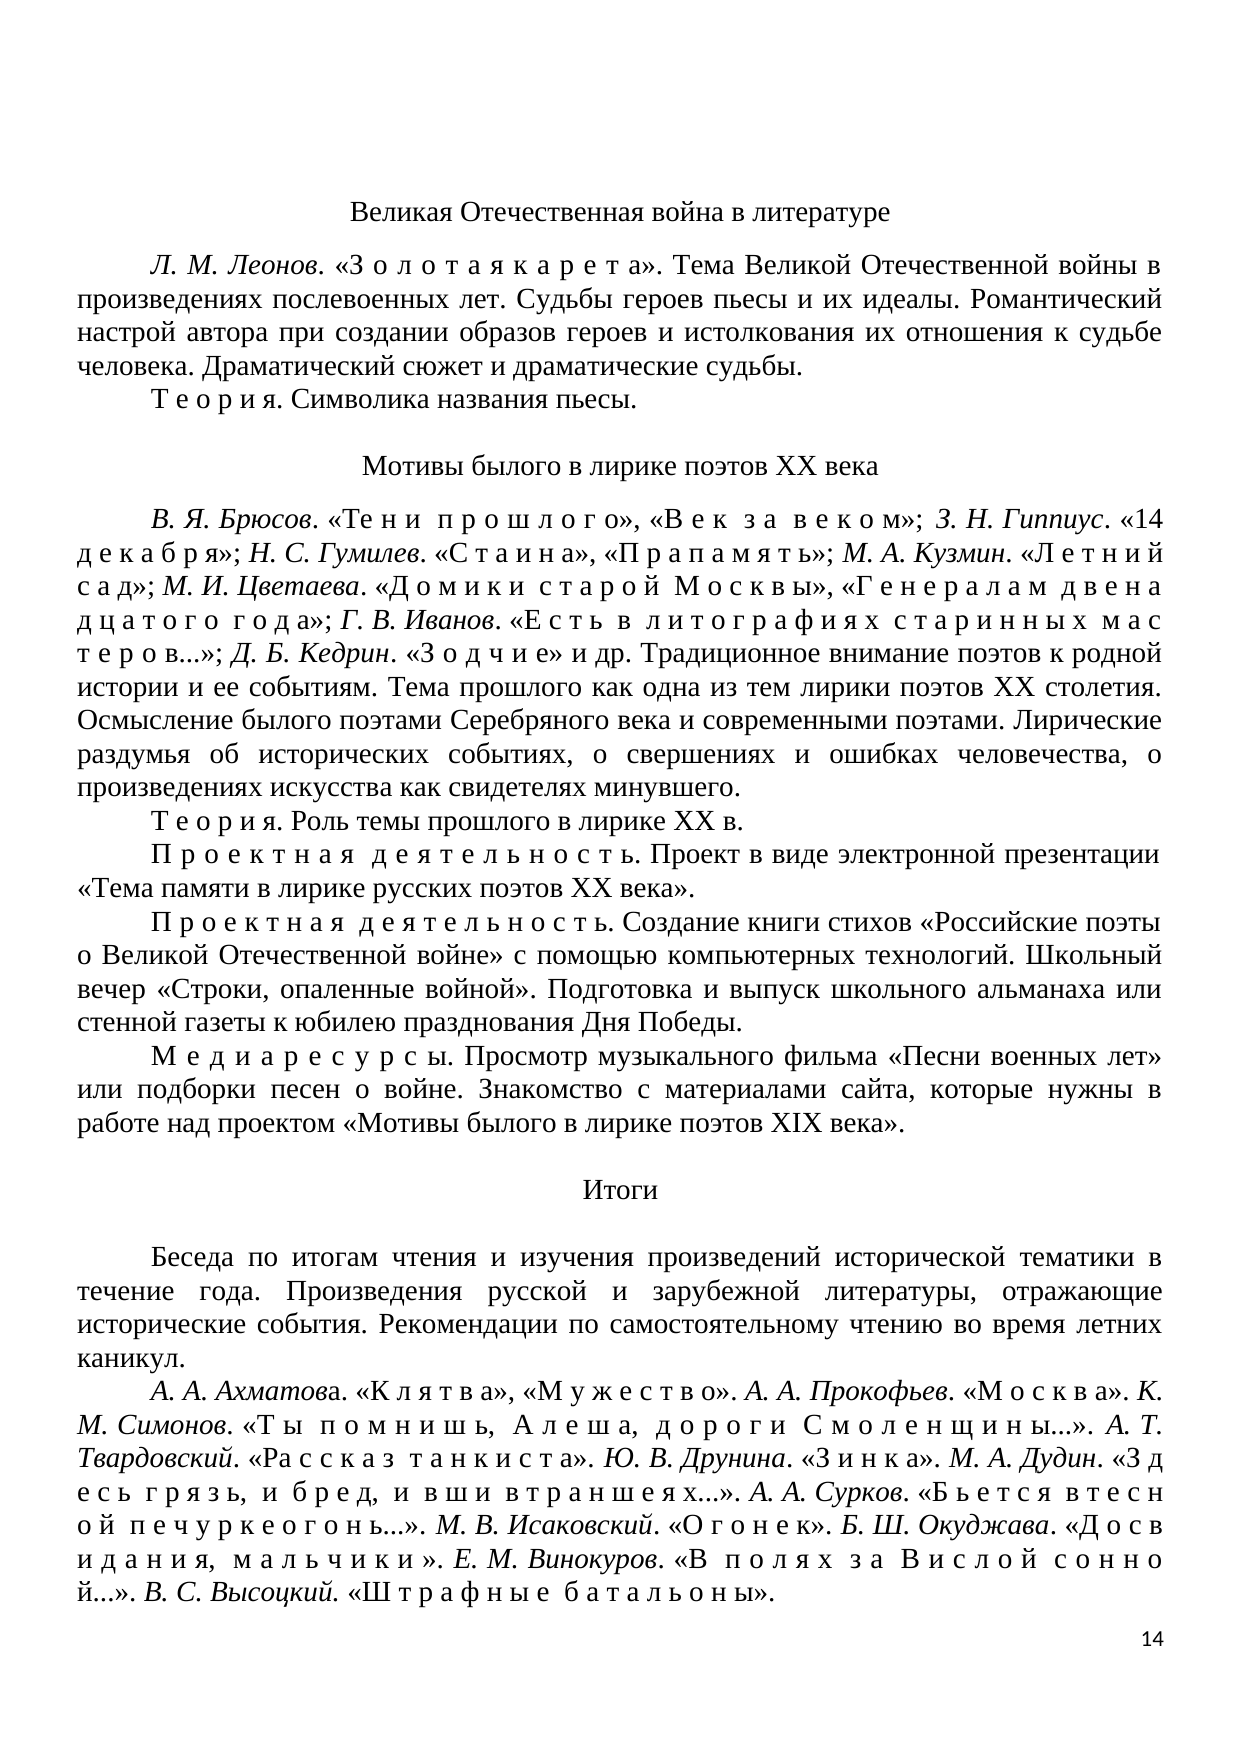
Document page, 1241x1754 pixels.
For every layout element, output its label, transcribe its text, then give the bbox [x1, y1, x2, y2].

text В. Я. Брюсов. «Те н и п р о ш л о г о», «В е к з а в е к о м»; З. Н. Гиппиус. «14 д е к а б р я»; Н. С. Гумилев. «С т а и н а», «П р а п а м я т ь»; М. А. Кузмин. «Л е т н и й с а д»; М. И. Цветаева. «Д о м и к и с т а р о й М о с к в ы», «Г е н е р а л а м д в е н а д ц а т о г о г о д а»; Г. В. Иванов. «Е с т ь в л и т о г р а ф и я х с т а р и н н ы х м а с т е р о в...»; Д. Б. Кедрин. «З о д ч и е» и др. Традиционное внимание поэтов к родной истории и ее событиям. Тема прошлого как одна из тем лирики поэтов XX столетия. Осмысление былого поэтами Серебряного века и современными поэтами. Лирические раздумья об исторических событиях, о свершениях и ошибках человечества, о произведениях искусства как свидетелях минувшего. [77, 501, 1163, 803]
text А. А. Ахматова. «К л я т в а», «М у ж е с т в о». А. А. Прокофьев. «М о с к в а». К. М. Симонов. «Т ы п о м н и ш ь, А л е ш а, д о р о г и С м о л е н щ и н ы...». А. Т. Твардовский. «Ра с с к а з т а н к и с т а». Ю. В. Друнина. «З и н к а». М. А. Дудин. «З д е с ь г р я з ь, и б р е д, и в ш и в т р а н ш е я х...». А. А. Сурков. «Б ь е т с я в т е с н о й п е ч у р к е о г о н ь...». М. В. Исаковский. «О г о н е к». Б. Ш. Окуджава. «Д о с в и д а н и я, м а л ь ч и к и ». Е. М. Винокуров. «В п о л я х з а В и с л о й с о н н о й...». В. С. Высоцкий. «Ш т р а ф н ы е б а т а л ь о н ы». [77, 1373, 1163, 1608]
text Мотивы былого в лирике поэтов XX века [77, 448, 1163, 482]
text М е д и а р е с у р с ы. Просмотр музыкального фильма «Песни военных лет» или подборки песен о войне. Знакомство с материалами сайта, которые нужны в работе над проектом «Мотивы былого в лирике поэтов XIX века». [77, 1038, 1163, 1138]
text Л. М. Леонов. «З о л о т а я к а р е т а». Тема Великой Отечественной войны в произведениях послевоенных лет. Судьбы героев пьесы и их идеалы. Романтический настрой автора при создании образов героев и истолкования их отношения к судьбе человека. Драматический сюжет и драматические судьбы. [77, 247, 1163, 381]
text П р о е к т н а я д е я т е л ь н о с т ь. Проект в виде электронной презентации «Тема памяти в лирике русских поэтов XX века». [77, 837, 1163, 904]
text Великая Отечественная война в литературе [77, 194, 1163, 228]
text Т е о р и я. Символика названия пьесы. [77, 381, 1163, 415]
text Итоги [77, 1172, 1163, 1206]
text Т е о р и я. Роль темы прошлого в лирике XX в. [77, 803, 1163, 837]
text Беседа по итогам чтения и изучения произведений исторической тематики в течение года. Произведения русской и зарубежной литературы, отражающие исторические события. Рекомендации по самостоятельному чтению во время летних каникул. [77, 1239, 1163, 1373]
text П р о е к т н а я д е я т е л ь н о с т ь. Создание книги стихов «Российские поэты о Великой Отечественной войне» с помощью компьютерных технологий. Школьный вечер «Строки, опаленные войной». Подготовка и выпуск школьного альманаха или стенной газеты к юбилею празднования Дня Победы. [77, 904, 1163, 1038]
